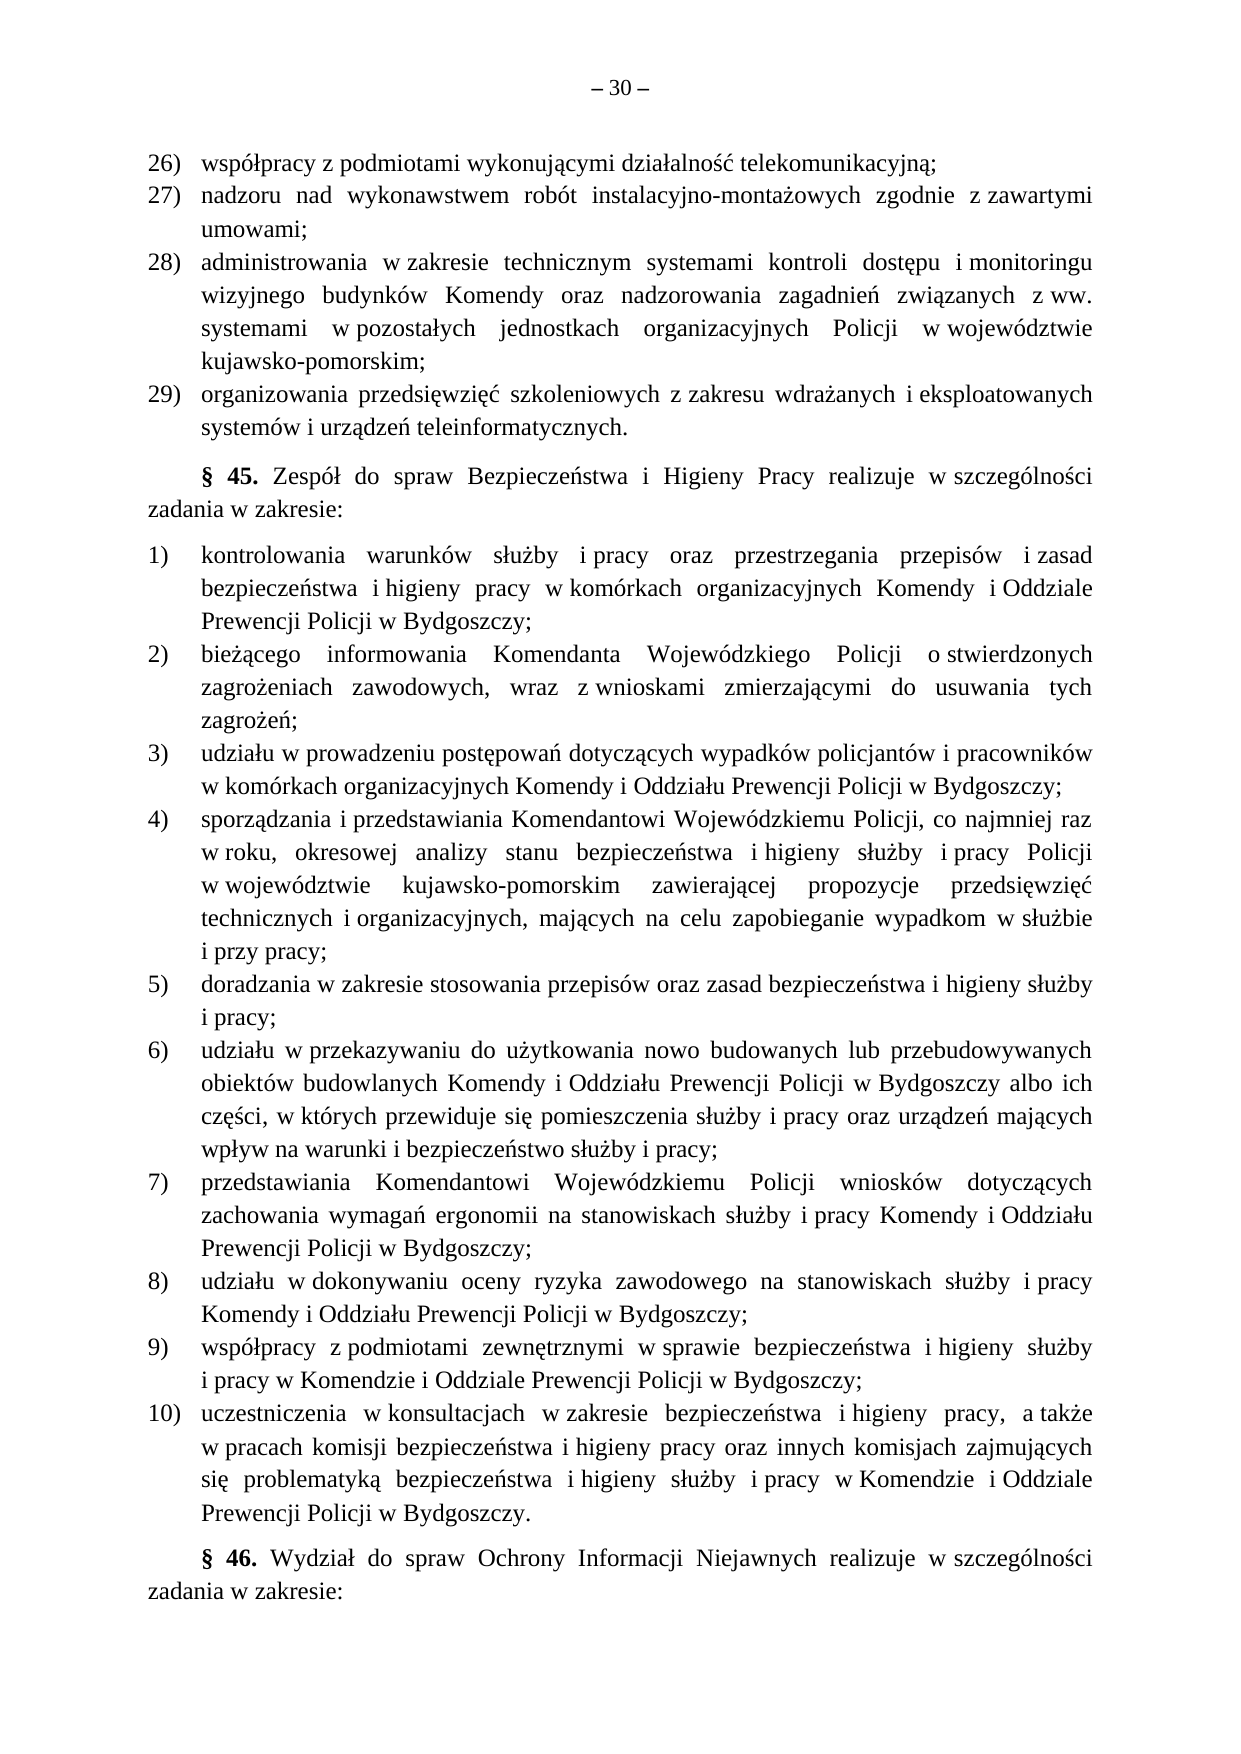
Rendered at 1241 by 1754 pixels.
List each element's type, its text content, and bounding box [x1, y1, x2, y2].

list udziału w prowadzeniu postępowań dotyczących wypadków policjantów i pracowników w komórkach organizacyjnych Komendy i Oddziału Prewencji Policji w Bydgoszczy; [148, 738, 1093, 800]
list organizowania przedsięwzięć szkoleniowych z zakresu wdrażanych i eksploatowanych systemów i urządzeń teleinformatycznych. [148, 379, 1093, 441]
list współpracy z podmiotami wykonującymi działalność telekomunikacyjną; [148, 148, 1093, 176]
list doradzania w zakresie stosowania przepisów oraz zasad bezpieczeństwa i higieny służby i pracy; [148, 969, 1093, 1031]
list przedstawiania Komendantowi Wojewódzkiemu Policji wniosków dotyczących zachowania wymagań ergonomii na stanowiskach służby i pracy Komendy i Oddziału Prewencji Policji w Bydgoszczy; [148, 1167, 1093, 1262]
text § 45. Zespół do spraw Bezpieczeństwa i Higieny Pracy realizuje w szczególności zadania w zakresie: [148, 461, 1093, 523]
list udziału w dokonywaniu oceny ryzyka zawodowego na stanowiskach służby i pracy Komendy i Oddziału Prewencji Policji w Bydgoszczy; [148, 1266, 1093, 1328]
list współpracy z podmiotami zewnętrznymi w sprawie bezpieczeństwa i higieny służby i pracy w Komendzie i Oddziale Prewencji Policji w Bydgoszczy; [148, 1332, 1093, 1394]
list uczestniczenia w konsultacjach w zakresie bezpieczeństwa i higieny pracy, a także w pracach komisji bezpieczeństwa i higieny pracy oraz innych komisjach zajmujących się problematyką bezpieczeństwa i higieny służby i pracy w Komendzie i Oddziale Prewencji Policji w Bydgoszczy. [148, 1398, 1093, 1526]
list administrowania w zakresie technicznym systemami kontroli dostępu i monitoringu wizyjnego budynków Komendy oraz nadzorowania zagadnień związanych z ww. systemami w pozostałych jednostkach organizacyjnych Policji w województwie kujawsko-pomorskim; [148, 247, 1093, 374]
list bieżącego informowania Komendanta Wojewódzkiego Policji o stwierdzonych zagrożeniach zawodowych, wraz z wnioskami zmierzającymi do usuwania tych zagrożeń; [148, 639, 1093, 734]
list sporządzania i przedstawiania Komendantowi Wojewódzkiemu Policji, co najmniej raz w roku, okresowej analizy stanu bezpieczeństwa i higieny służby i pracy Policji w województwie kujawsko-pomorskim zawierającej propozycje przedsięwzięć technicznych i organizacyjnych, mających na celu zapobieganie wypadkom w służbie i przy pracy; [148, 804, 1093, 965]
list nadzoru nad wykonawstwem robót instalacyjno-montażowych zgodnie z zawartymi umowami; [148, 181, 1093, 242]
text § 46. Wydział do spraw Ochrony Informacji Niejawnych realizuje w szczególności zadania w zakresie: [148, 1543, 1093, 1605]
list kontrolowania warunków służby i pracy oraz przestrzegania przepisów i zasad bezpieczeństwa i higieny pracy w komórkach organizacyjnych Komendy i Oddziale Prewencji Policji w Bydgoszczy; [148, 540, 1093, 635]
list udziału w przekazywaniu do użytkowania nowo budowanych lub przebudowywanych obiektów budowlanych Komendy i Oddziału Prewencji Policji w Bydgoszczy albo ich części, w których przewiduje się pomieszczenia służby i pracy oraz urządzeń mających wpływ na warunki i bezpieczeństwo służby i pracy; [148, 1035, 1093, 1163]
